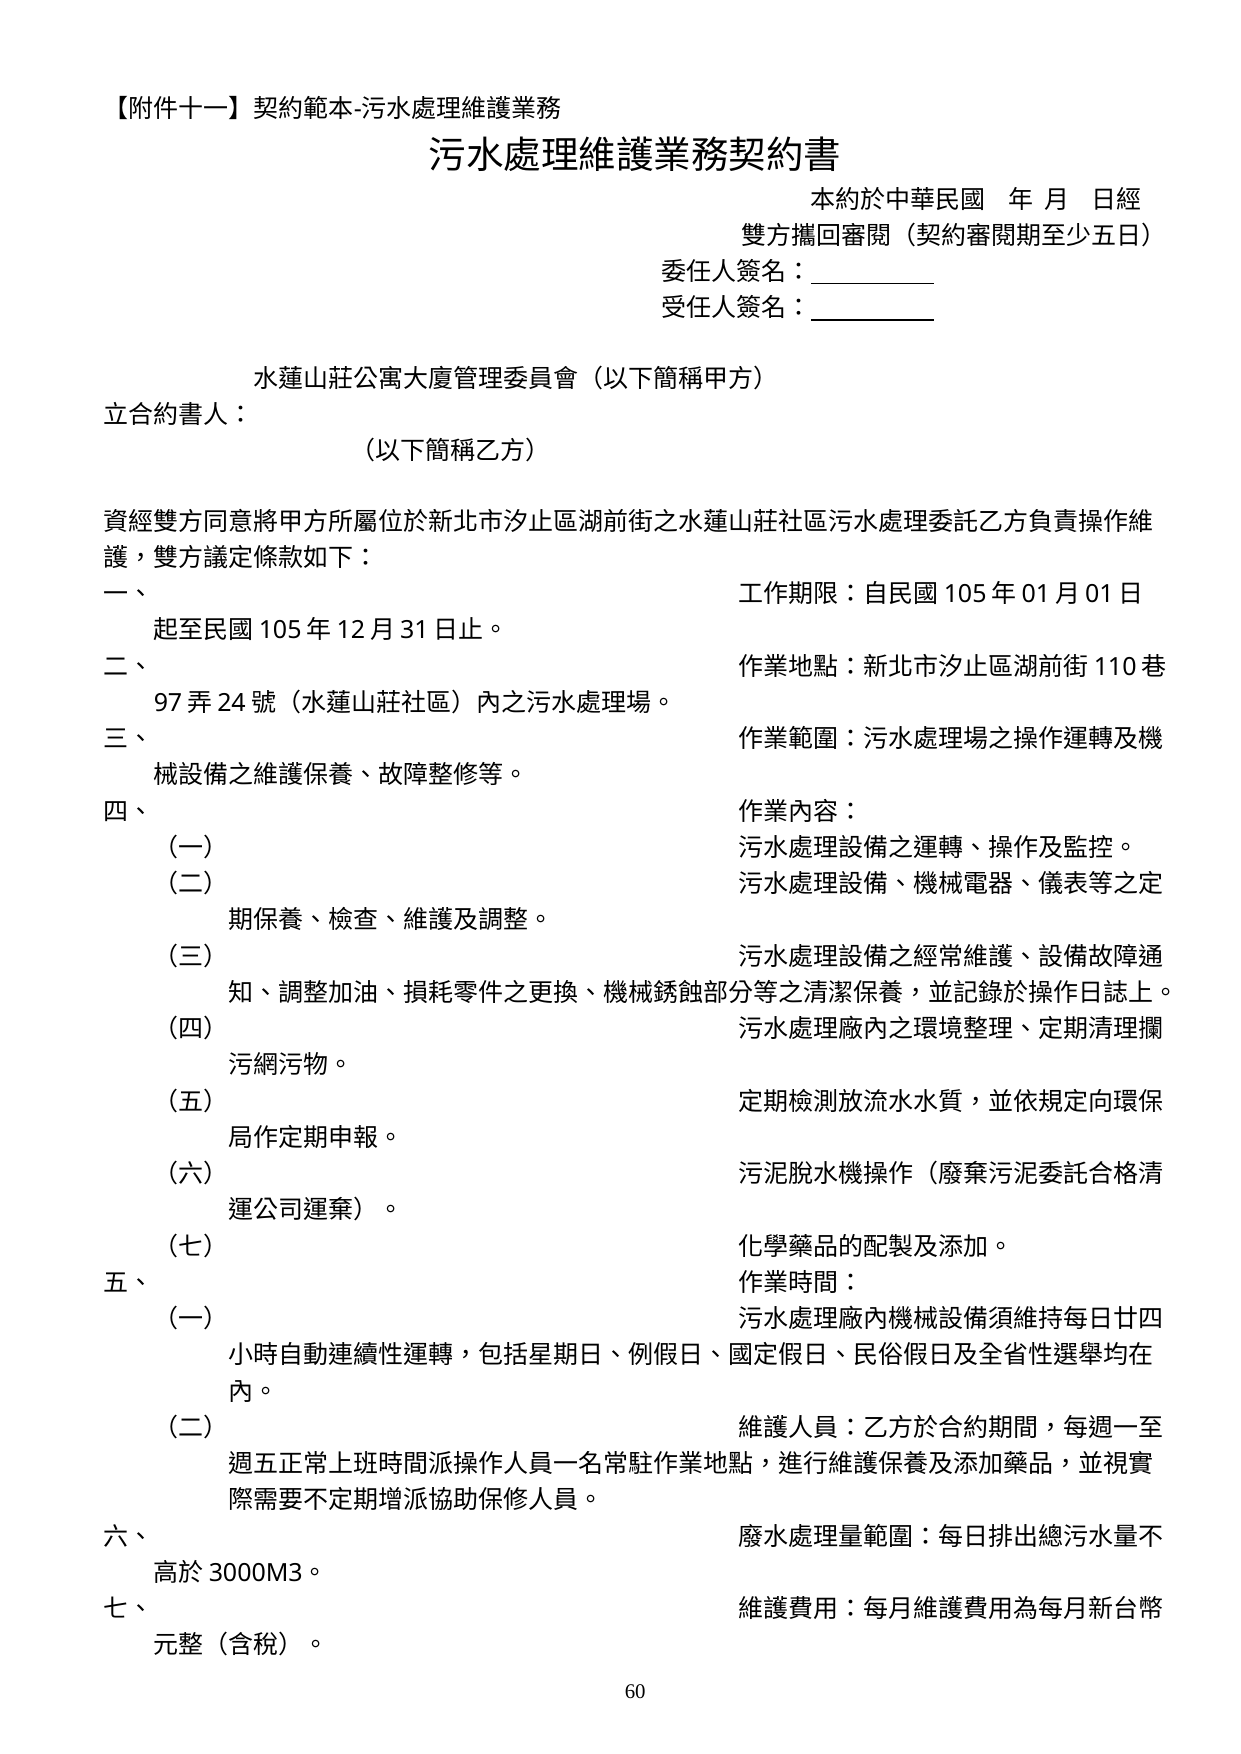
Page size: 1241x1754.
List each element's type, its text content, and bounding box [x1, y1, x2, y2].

text 委任人簽名： [103, 252, 1167, 288]
list 維護人員：乙方於合約期間，每週一至週五正常上班時間派操作人員一名常駐作業地點，進行維護保養及添加藥品，並視實際需要不定期增派協助保修人員。 [153, 1407, 1167, 1516]
list 定期檢測放流水水質，並依規定向環保局作定期申報。 [153, 1081, 1167, 1153]
list 污水處理設備、機械電器、儀表等之定期保養、檢查、維護及調整。 [153, 863, 1167, 936]
list 工作期限：自民國105年01月01日起至民國105年12月31日止。 [103, 573, 1167, 646]
text 雙方攜回審閱（契約審閱期至少五日） [103, 215, 1167, 252]
text 水蓮山莊公寓大廈管理委員會（以下簡稱甲方） [103, 358, 1167, 394]
list 作業範圍：污水處理場之操作運轉及機械設備之維護保養、故障整修等。 [103, 718, 1167, 791]
list 污水處理廠內之環境整理、定期清理攔污網污物。 [153, 1008, 1167, 1081]
text 污水處理維護業務契約書 [103, 125, 1167, 179]
list 廢水處理量範圍：每日排出總污水量不高於3000M3。 [103, 1516, 1167, 1588]
list 作業內容： [103, 791, 1167, 827]
list 作業地點：新北市汐止區湖前街110巷97弄24號（水蓮山莊社區）內之污水處理場。 [103, 646, 1167, 718]
list 維護費用：每月維護費用為每月新台幣 元整（含稅）。 [103, 1588, 1167, 1661]
text 受任人簽名： [103, 288, 1167, 324]
text 本約於中華民國 年 月 日經 [103, 179, 1142, 215]
list 污泥脫水機操作（廢棄污泥委託合格清運公司運棄）。 [153, 1153, 1167, 1226]
list 污水處理設備之運轉、操作及監控。 [153, 827, 1167, 863]
text 立合約書人： [103, 394, 1167, 431]
list 作業時間： [103, 1262, 1167, 1298]
text 資經雙方同意將甲方所屬位於新北市汐止區湖前街之水蓮山莊社區污水處理委託乙方負責操作維護，雙方議定條款如下： [103, 501, 1167, 573]
list 污水處理廠內機械設備須維持每日廿四小時自動連續性運轉，包括星期日、例假日、國定假日、民俗假日及全省性選舉均在內。 [153, 1298, 1167, 1407]
text 【附件十一】契約範本-污水處理維護業務 [103, 89, 1167, 125]
text （以下簡稱乙方） [103, 431, 1167, 467]
list 污水處理設備之經常維護、設備故障通知、調整加油、損耗零件之更換、機械銹蝕部分等之清潔保養，並記錄於操作日誌上。 [153, 936, 1167, 1008]
list 化學藥品的配製及添加。 [153, 1226, 1167, 1262]
